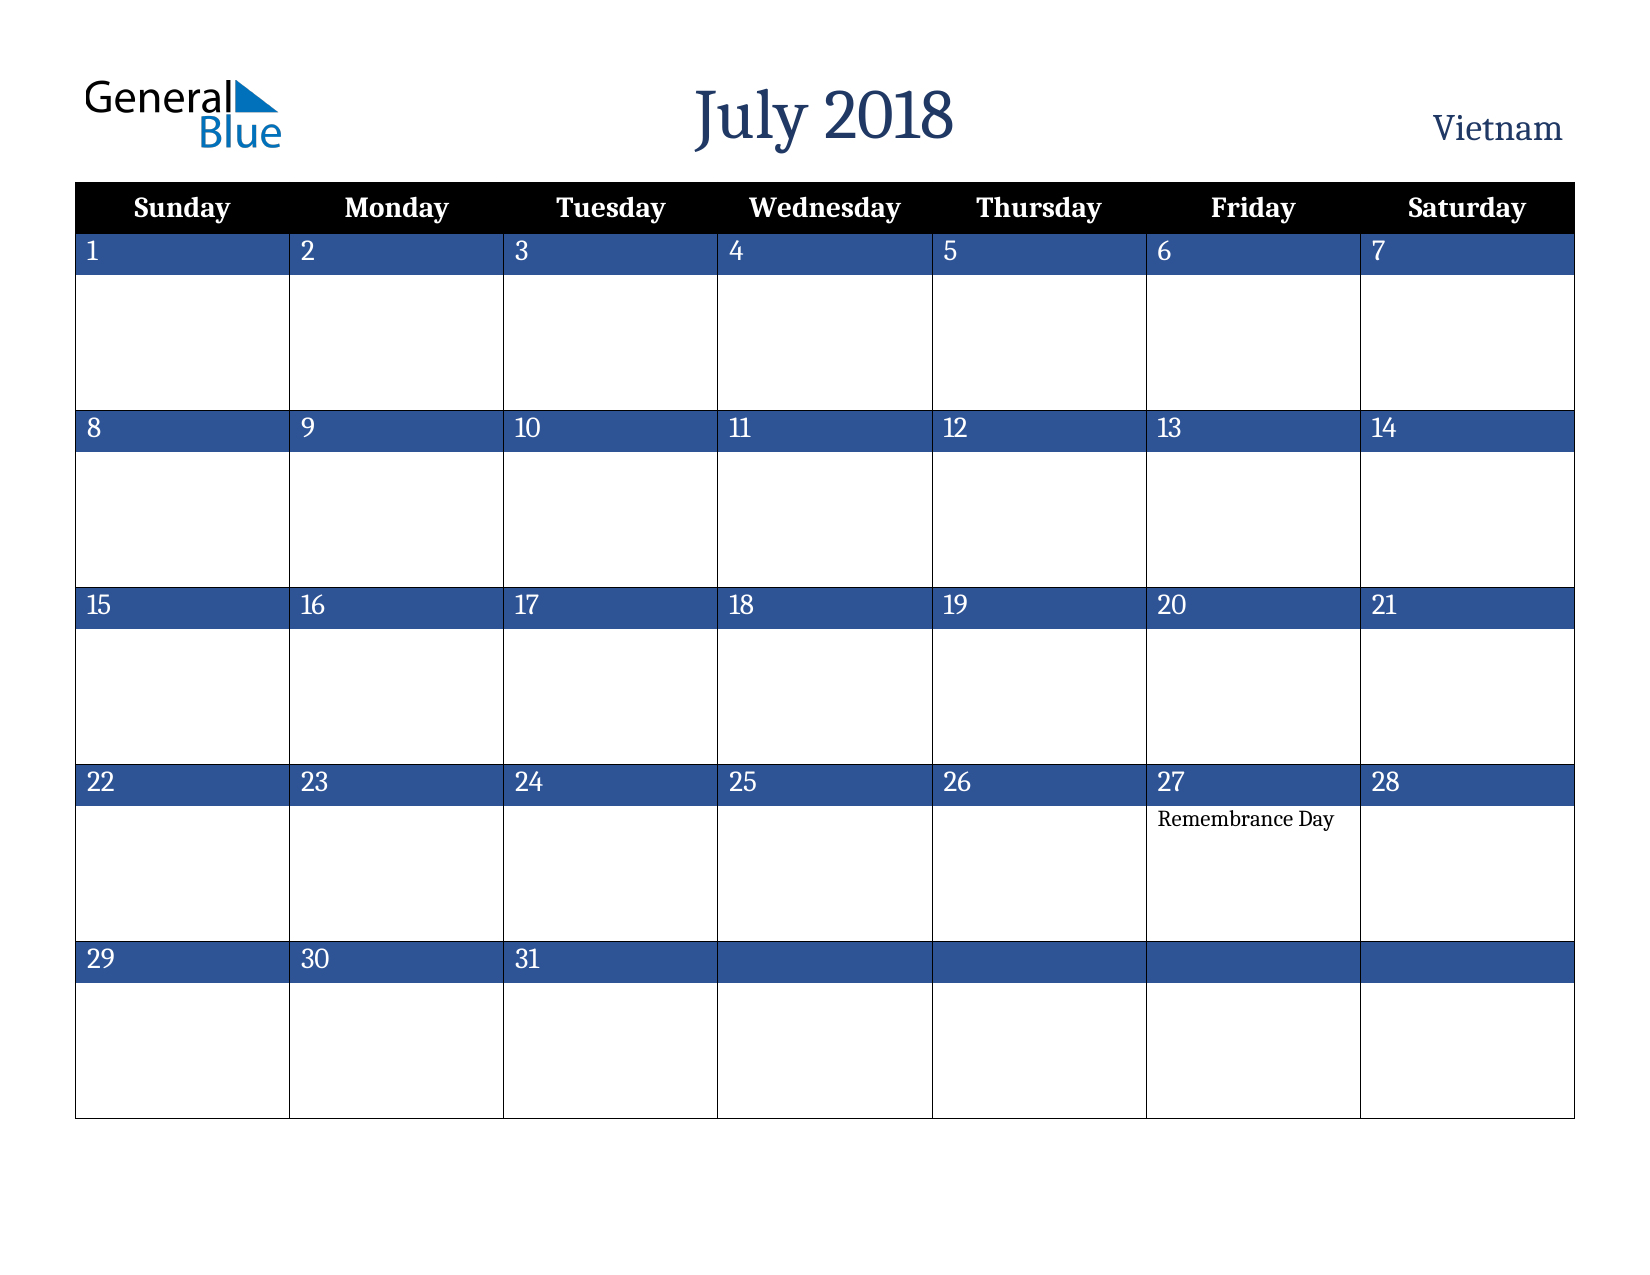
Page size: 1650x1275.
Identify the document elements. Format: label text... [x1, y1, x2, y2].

table_cell 31 [504, 942, 717, 983]
table_cell 1 [76, 234, 289, 275]
table_cell [718, 452, 932, 587]
table_cell [1361, 275, 1574, 410]
table_cell 4 [718, 234, 932, 275]
table_cell Remembrance Day [1147, 806, 1360, 941]
table_cell [718, 806, 932, 941]
table_cell 30 [290, 942, 503, 983]
table_cell 25 [718, 765, 932, 806]
table_cell 7 [1361, 234, 1574, 275]
table_cell 19 [933, 588, 1146, 629]
table_cell [1361, 452, 1574, 587]
table_cell [290, 983, 503, 1118]
table_cell [504, 452, 717, 587]
table_cell [290, 629, 503, 764]
table_cell 10 [504, 411, 717, 452]
table_cell [1147, 983, 1360, 1118]
table_cell [290, 806, 503, 941]
table_cell [1147, 629, 1360, 764]
table_cell Wednesday [718, 183, 932, 233]
table_cell [1147, 942, 1360, 983]
table_cell [1361, 629, 1574, 764]
table_cell 23 [290, 765, 503, 806]
table_cell 13 [1147, 411, 1360, 452]
table_cell Sunday [76, 183, 289, 233]
table_cell 11 [718, 411, 932, 452]
table_cell 16 [290, 588, 503, 629]
table_cell [76, 806, 289, 941]
table_cell Saturday [1361, 183, 1574, 233]
table_cell [933, 983, 1146, 1118]
table_cell [76, 983, 289, 1118]
table_header Vietnam [1146, 75, 1574, 182]
table_cell 15 [76, 588, 289, 629]
table_cell [1361, 806, 1574, 941]
table_cell [504, 806, 717, 941]
table_cell [504, 983, 717, 1118]
table_cell Thursday [933, 183, 1146, 233]
table_cell 5 [933, 234, 1146, 275]
table_header July 2018 [504, 75, 1146, 182]
table_cell 21 [1361, 588, 1574, 629]
table_cell [718, 983, 932, 1118]
table_cell [504, 275, 717, 410]
table_cell 14 [1361, 411, 1574, 452]
table_cell 18 [718, 588, 932, 629]
table_cell [1147, 275, 1360, 410]
table_cell 3 [504, 234, 717, 275]
table_cell 22 [76, 765, 289, 806]
table_cell [1361, 983, 1574, 1118]
table_cell 24 [504, 765, 717, 806]
table_cell [718, 942, 932, 983]
table_cell 12 [933, 411, 1146, 452]
table_cell 8 [76, 411, 289, 452]
table_header [76, 75, 503, 182]
table_cell 29 [76, 942, 289, 983]
table_cell Friday [1147, 183, 1360, 233]
table_cell 26 [933, 765, 1146, 806]
table_cell [290, 452, 503, 587]
table_cell [933, 806, 1146, 941]
table_cell 9 [290, 411, 503, 452]
table_cell [76, 275, 289, 410]
table_cell Tuesday [504, 183, 717, 233]
table_cell [76, 452, 289, 587]
table_cell [718, 629, 932, 764]
table_cell [76, 629, 289, 764]
table_cell [718, 275, 932, 410]
table_cell Monday [290, 183, 503, 233]
table_cell 20 [1147, 588, 1360, 629]
table_cell [290, 275, 503, 410]
table_cell 28 [1361, 765, 1574, 806]
table_cell 6 [1147, 234, 1360, 275]
table_cell [504, 629, 717, 764]
picture [86, 80, 281, 148]
table_cell [933, 452, 1146, 587]
table_cell [933, 942, 1146, 983]
table_cell [1361, 942, 1574, 983]
table_cell 17 [504, 588, 717, 629]
table_cell 27 [1147, 765, 1360, 806]
table_cell [933, 629, 1146, 764]
table_cell [1147, 452, 1360, 587]
table_cell [933, 275, 1146, 410]
table_cell 2 [290, 234, 503, 275]
